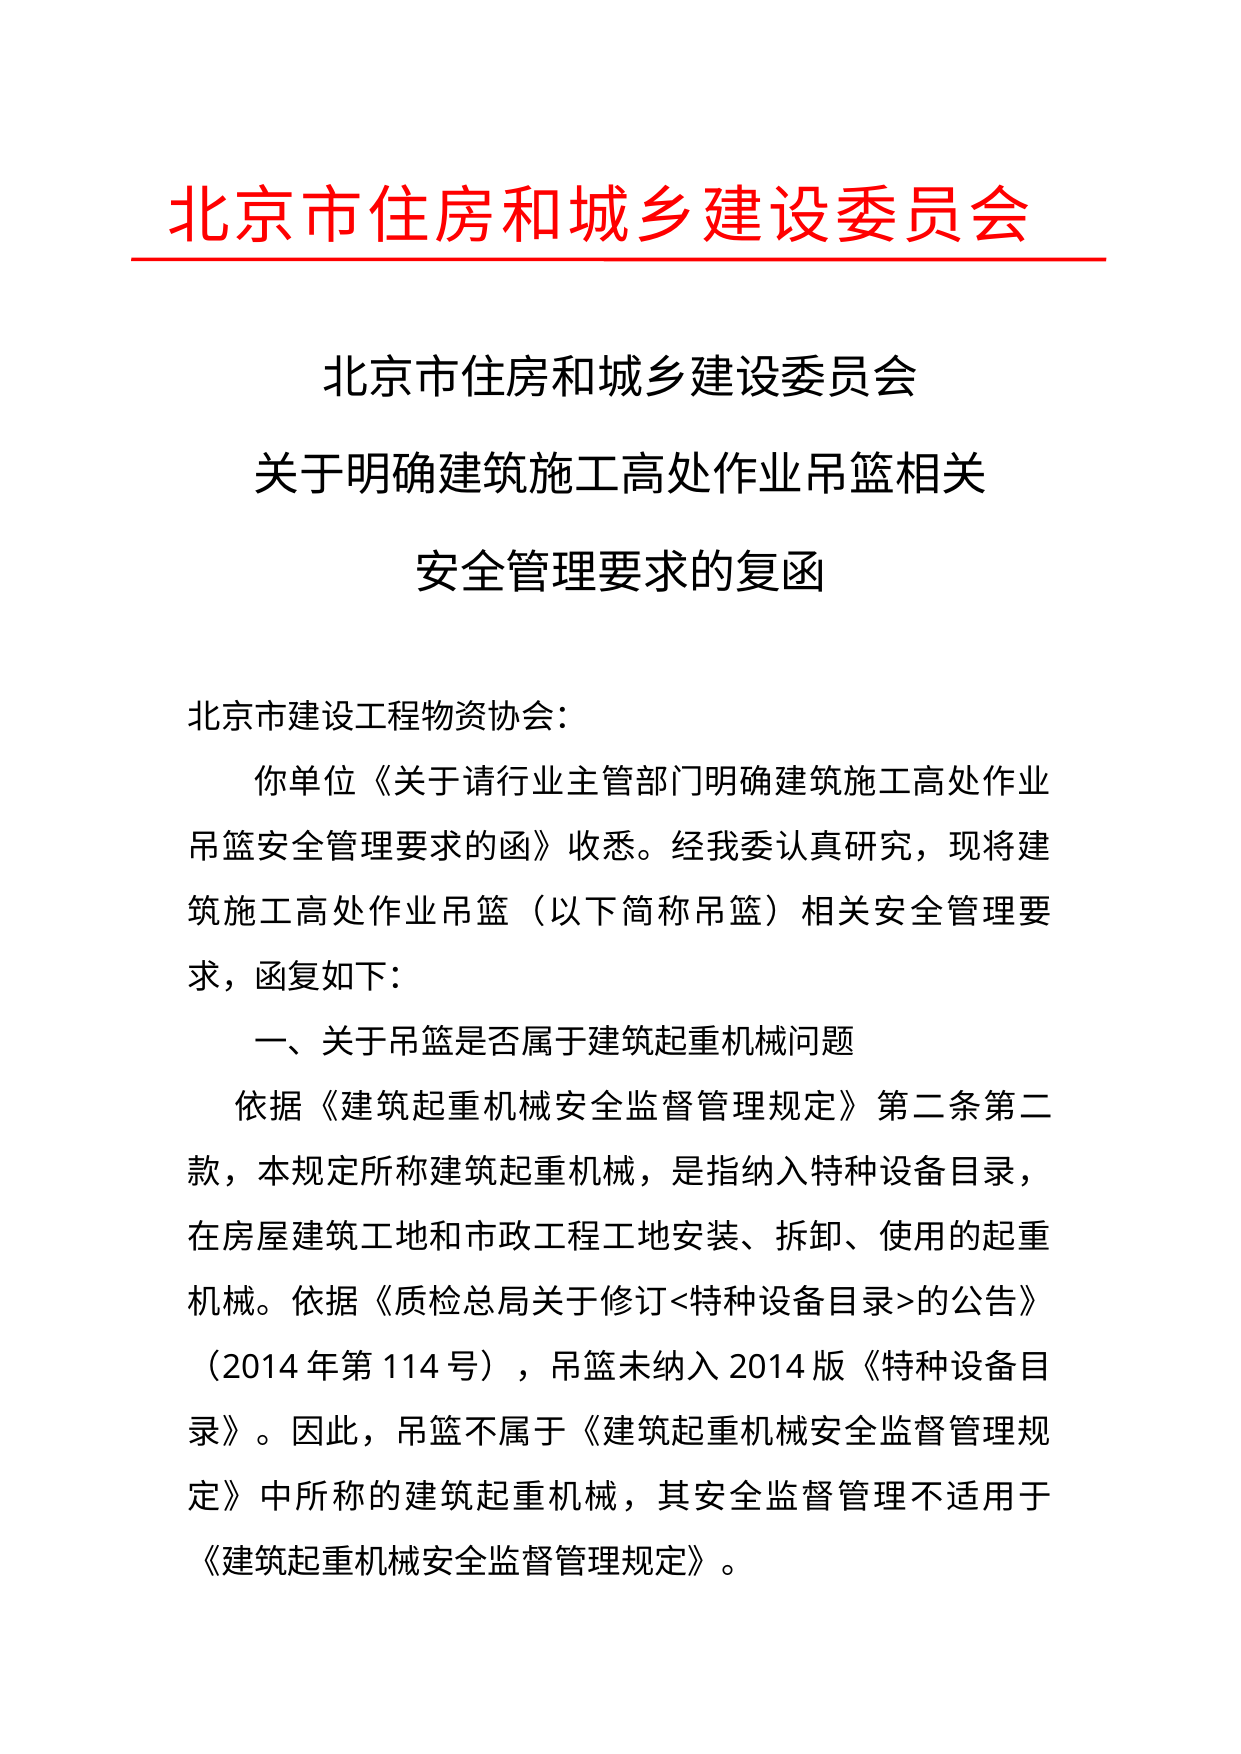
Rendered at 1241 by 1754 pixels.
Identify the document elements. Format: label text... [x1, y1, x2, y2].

text 依据《建筑起重机械安全监督管理规定》第二条第二款，本规定所称建筑起重机械，是指纳入特种设备目录，在房屋建筑工地和市政工程工地安装、拆卸、使用的起重机械。依据《质检总局关于修订<特种设备目录>的公告》（2014年第114号），吊篮未纳入2014版《特种设备目录》。因此，吊篮不属于《建筑起重机械安全监督管理规定》中所称的建筑起重机械，其安全监督管理不适用于《建筑起重机械安全监督管理规定》。 [187, 1072, 1053, 1592]
text 安全管理要求的复函 [187, 519, 1053, 617]
text 关于明确建筑施工高处作业吊篮相关 [187, 422, 1053, 519]
text 北京市建设工程物资协会： [187, 682, 1053, 747]
text 北京市住房和城乡建设委员会 [167, 162, 1129, 259]
text 你单位《关于请行业主管部门明确建筑施工高处作业吊篮安全管理要求的函》收悉。经我委认真研究，现将建筑施工高处作业吊篮（以下简称吊篮）相关安全管理要求，函复如下： [187, 747, 1053, 1007]
text 北京市住房和城乡建设委员会 [187, 324, 1053, 422]
list 一、关于吊篮是否属于建筑起重机械问题 [187, 1007, 1053, 1072]
